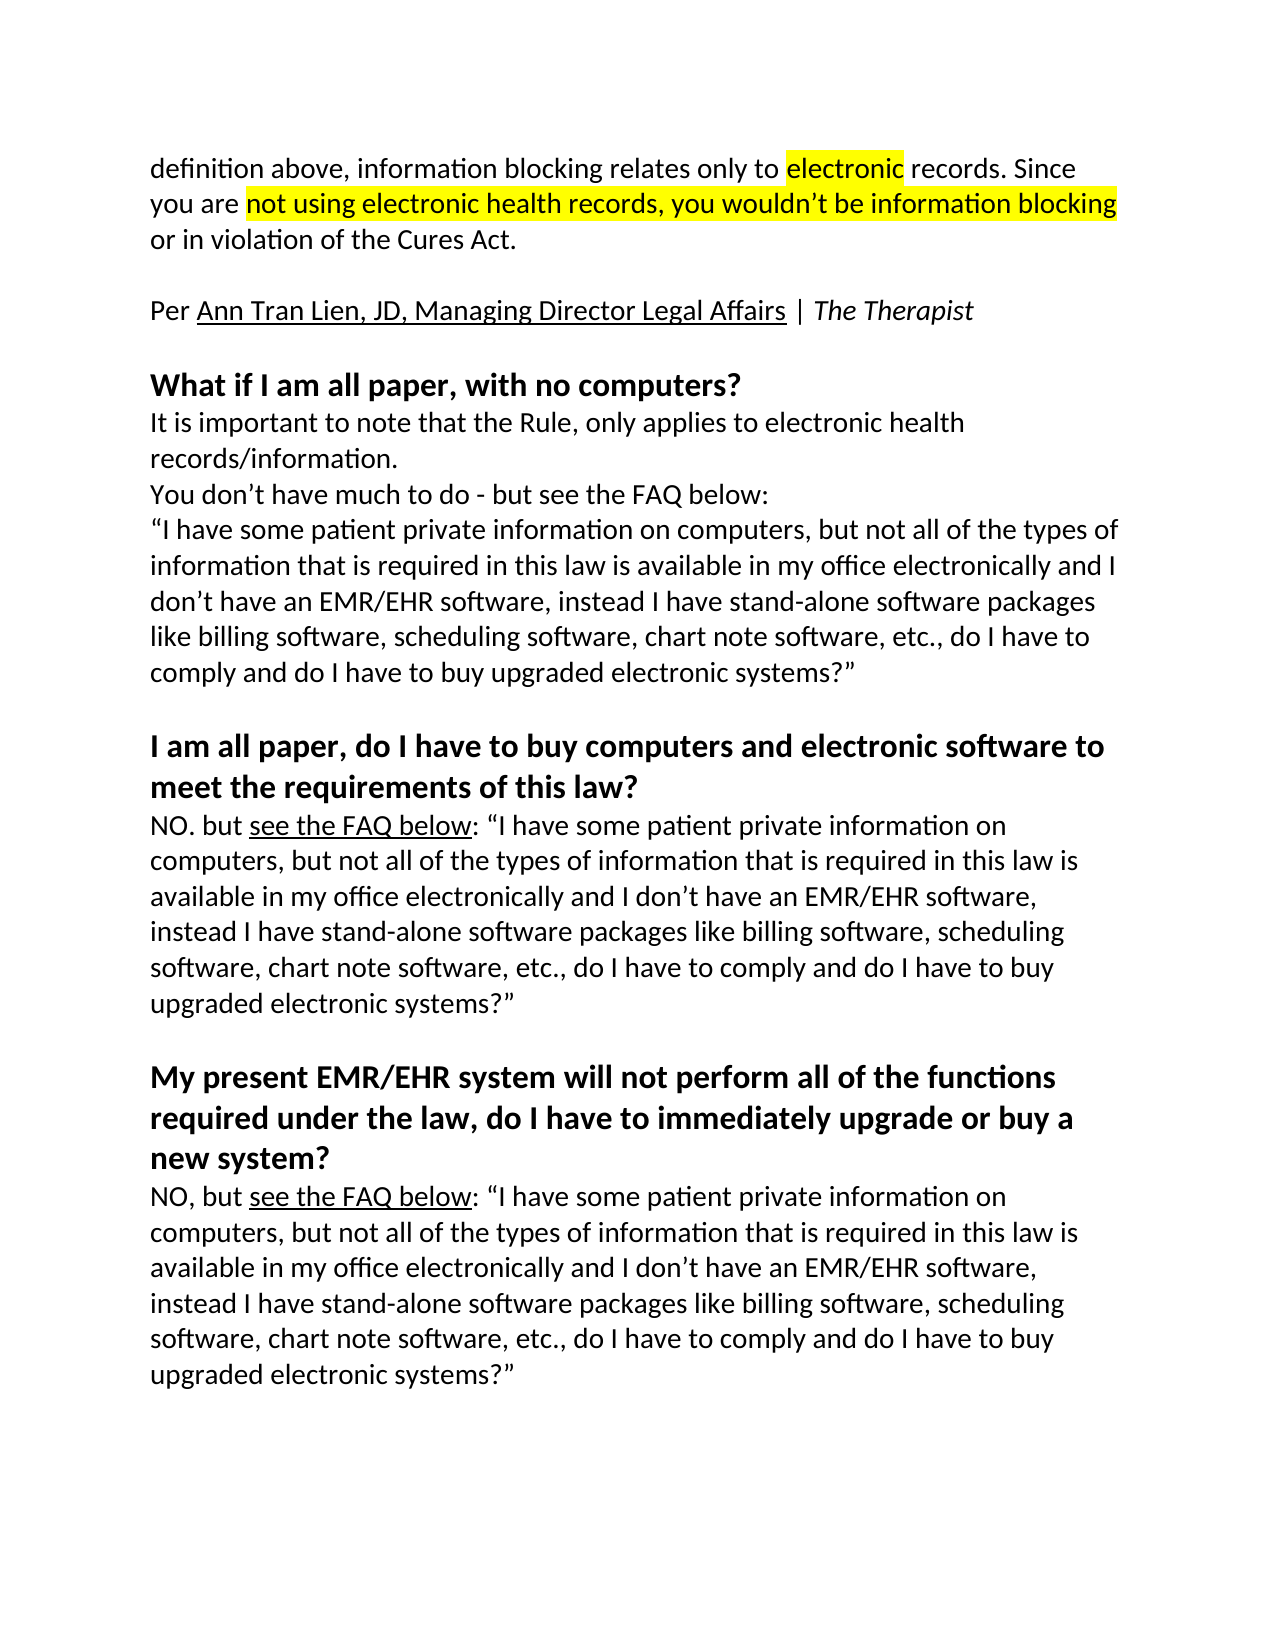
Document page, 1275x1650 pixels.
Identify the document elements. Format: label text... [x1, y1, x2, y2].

text It is important to note that the Rule, only applies to electronic health records/information. [150, 404, 1125, 476]
text You don’t have much to do - but see the FAQ below: [150, 476, 1125, 511]
text NO. but see the FAQ below: “I have some patient private information on computers, but not all of the types of information that is required in this law is available in my office electronically and I don’t have an EMR/EHR software, instead I have stand-alone software packages like billing software, scheduling software, chart note software, etc., do I have to comply and do I have to buy upgraded electronic systems?” [150, 807, 1125, 1020]
text What if I am all paper, with no computers? [150, 364, 1125, 404]
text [150, 150, 1125, 257]
text “I have some patient private information on computers, but not all of the types of information that is required in this law is available in my office electronically and I don’t have an EMR/EHR software, instead I have stand-alone software packages like billing software, scheduling software, chart note software, etc., do I have to comply and do I have to buy upgraded electronic systems?” [150, 511, 1125, 689]
text Per Ann Tran Lien, JD, Managing Director Legal Affairs | The Therapist [150, 292, 1125, 328]
text I am all paper, do I have to buy computers and electronic software to meet the requirements of this law? [150, 725, 1125, 807]
text My present EMR/EHR system will not perform all of the functions required under the law, do I have to immediately upgrade or buy a new system? [150, 1056, 1125, 1178]
text NO, but see the FAQ below: “I have some patient private information on computers, but not all of the types of information that is required in this law is available in my office electronically and I don’t have an EMR/EHR software, instead I have stand-alone software packages like billing software, scheduling software, chart note software, etc., do I have to comply and do I have to buy upgraded electronic systems?” [150, 1178, 1125, 1392]
